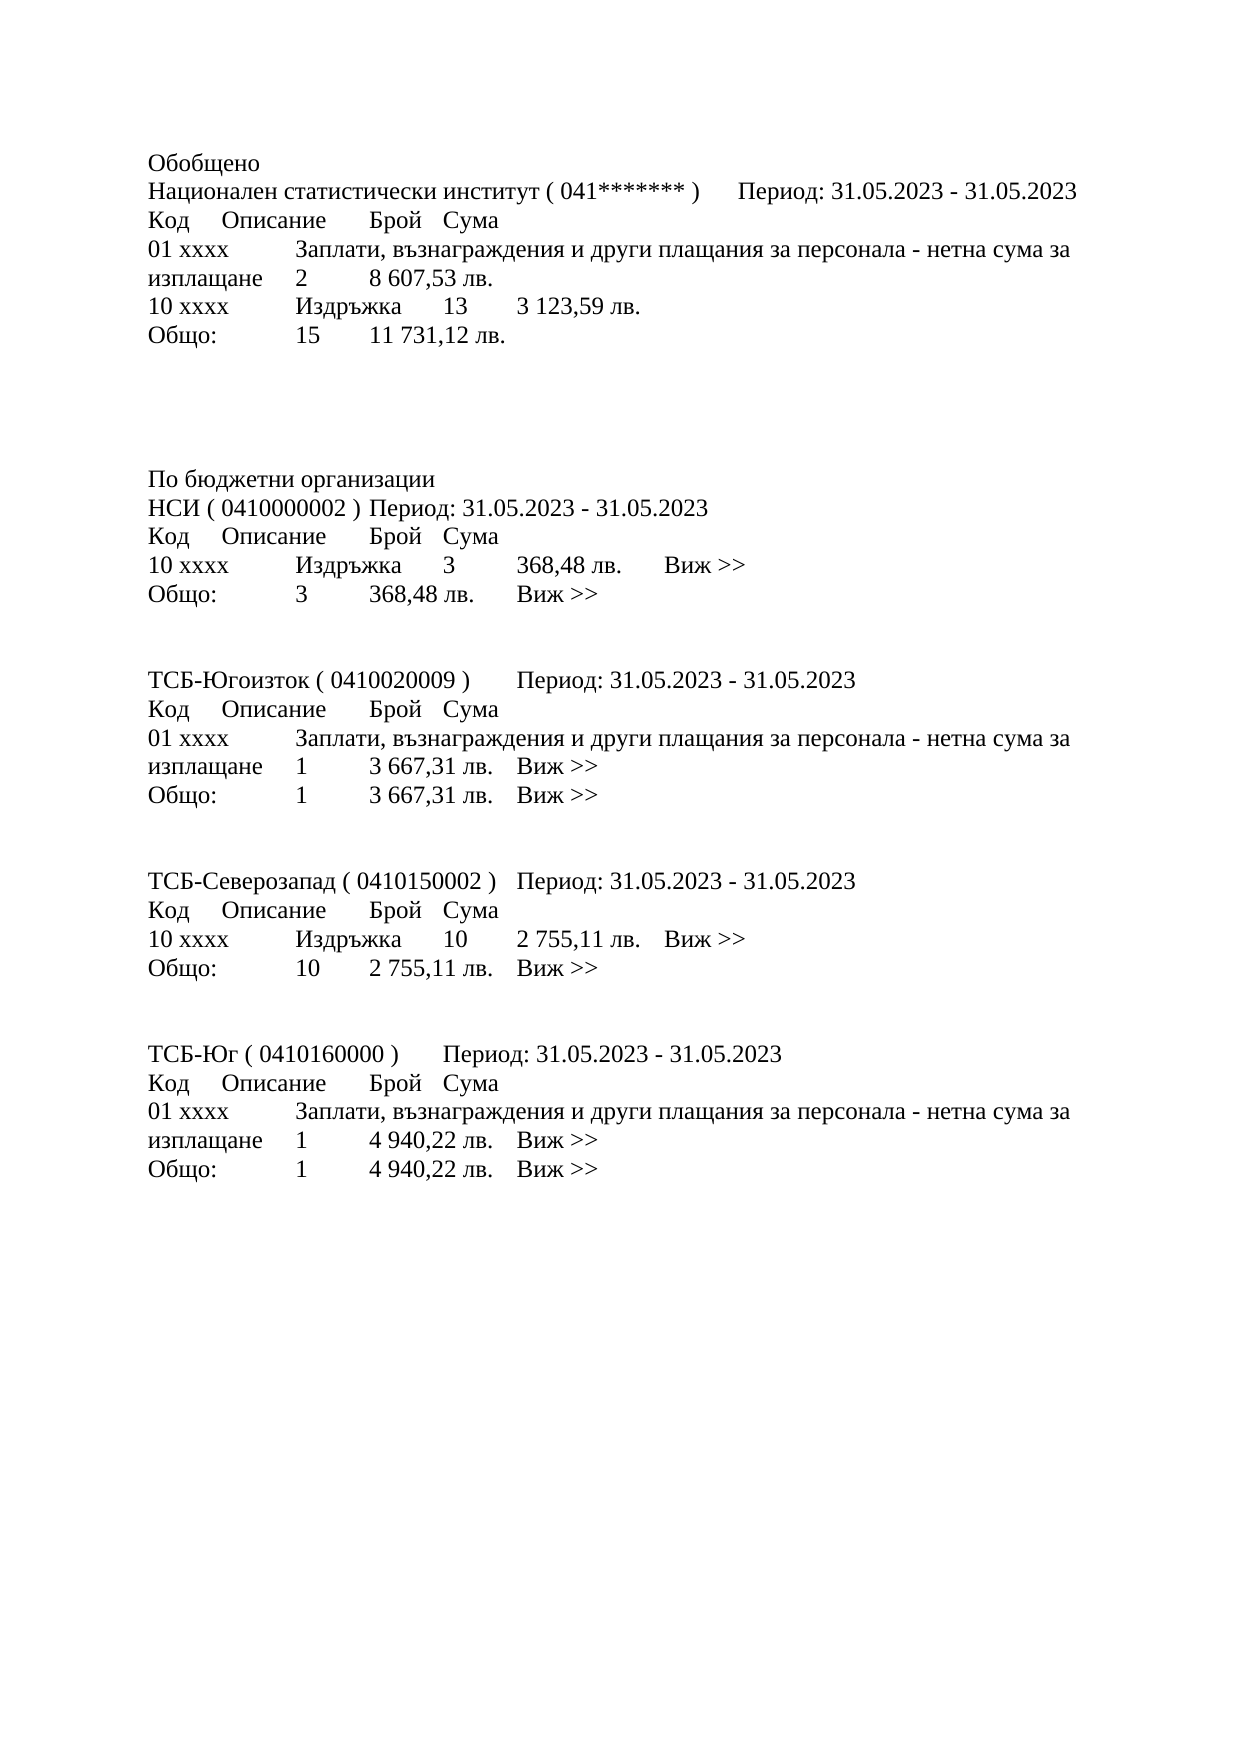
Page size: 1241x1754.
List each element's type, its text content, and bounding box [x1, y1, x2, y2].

text 10 xxxx Издръжка 3 368,48 лв. Виж >> [148, 550, 1093, 579]
text ТСБ-Югоизток ( 0410020009 ) Период: 31.05.2023 - 31.05.2023 [148, 665, 1093, 694]
text НСИ ( 0410000002 ) Период: 31.05.2023 - 31.05.2023 [148, 493, 1093, 521]
text 01 xxxx Заплати, възнаграждения и други плащания за персонала - нетна сума за изплащане 2 8 607,53 лв. [148, 234, 1093, 291]
text Код Описание Брой Сума [148, 1068, 1093, 1096]
text ТСБ-Северозапад ( 0410150002 ) Период: 31.05.2023 - 31.05.2023 [148, 866, 1093, 895]
text ТСБ-Юг ( 0410160000 ) Период: 31.05.2023 - 31.05.2023 [148, 1039, 1093, 1068]
text Код Описание Брой Сума [148, 694, 1093, 723]
text По бюджетни организации [148, 464, 1093, 493]
text 10 xxxx Издръжка 10 2 755,11 лв. Виж >> [148, 924, 1093, 953]
text Обобщено [148, 148, 1093, 176]
text 01 xxxx Заплати, възнаграждения и други плащания за персонала - нетна сума за изплащане 1 4 940,22 лв. Виж >> [148, 1096, 1093, 1154]
text Код Описание Брой Сума [148, 205, 1093, 234]
text Код Описание Брой Сума [148, 895, 1093, 924]
text 10 xxxx Издръжка 13 3 123,59 лв. [148, 291, 1093, 320]
text Общо: 1 3 667,31 лв. Виж >> [148, 780, 1093, 809]
text Общо: 3 368,48 лв. Виж >> [148, 579, 1093, 608]
text Общо: 10 2 755,11 лв. Виж >> [148, 953, 1093, 981]
text Код Описание Брой Сума [148, 521, 1093, 550]
text Общо: 15 11 731,12 лв. [148, 320, 1093, 349]
text Общо: 1 4 940,22 лв. Виж >> [148, 1154, 1093, 1183]
text 01 xxxx Заплати, възнаграждения и други плащания за персонала - нетна сума за изплащане 1 3 667,31 лв. Виж >> [148, 723, 1093, 780]
text Национален статистически институт ( 041******* ) Период: 31.05.2023 - 31.05.2023 [148, 176, 1093, 205]
